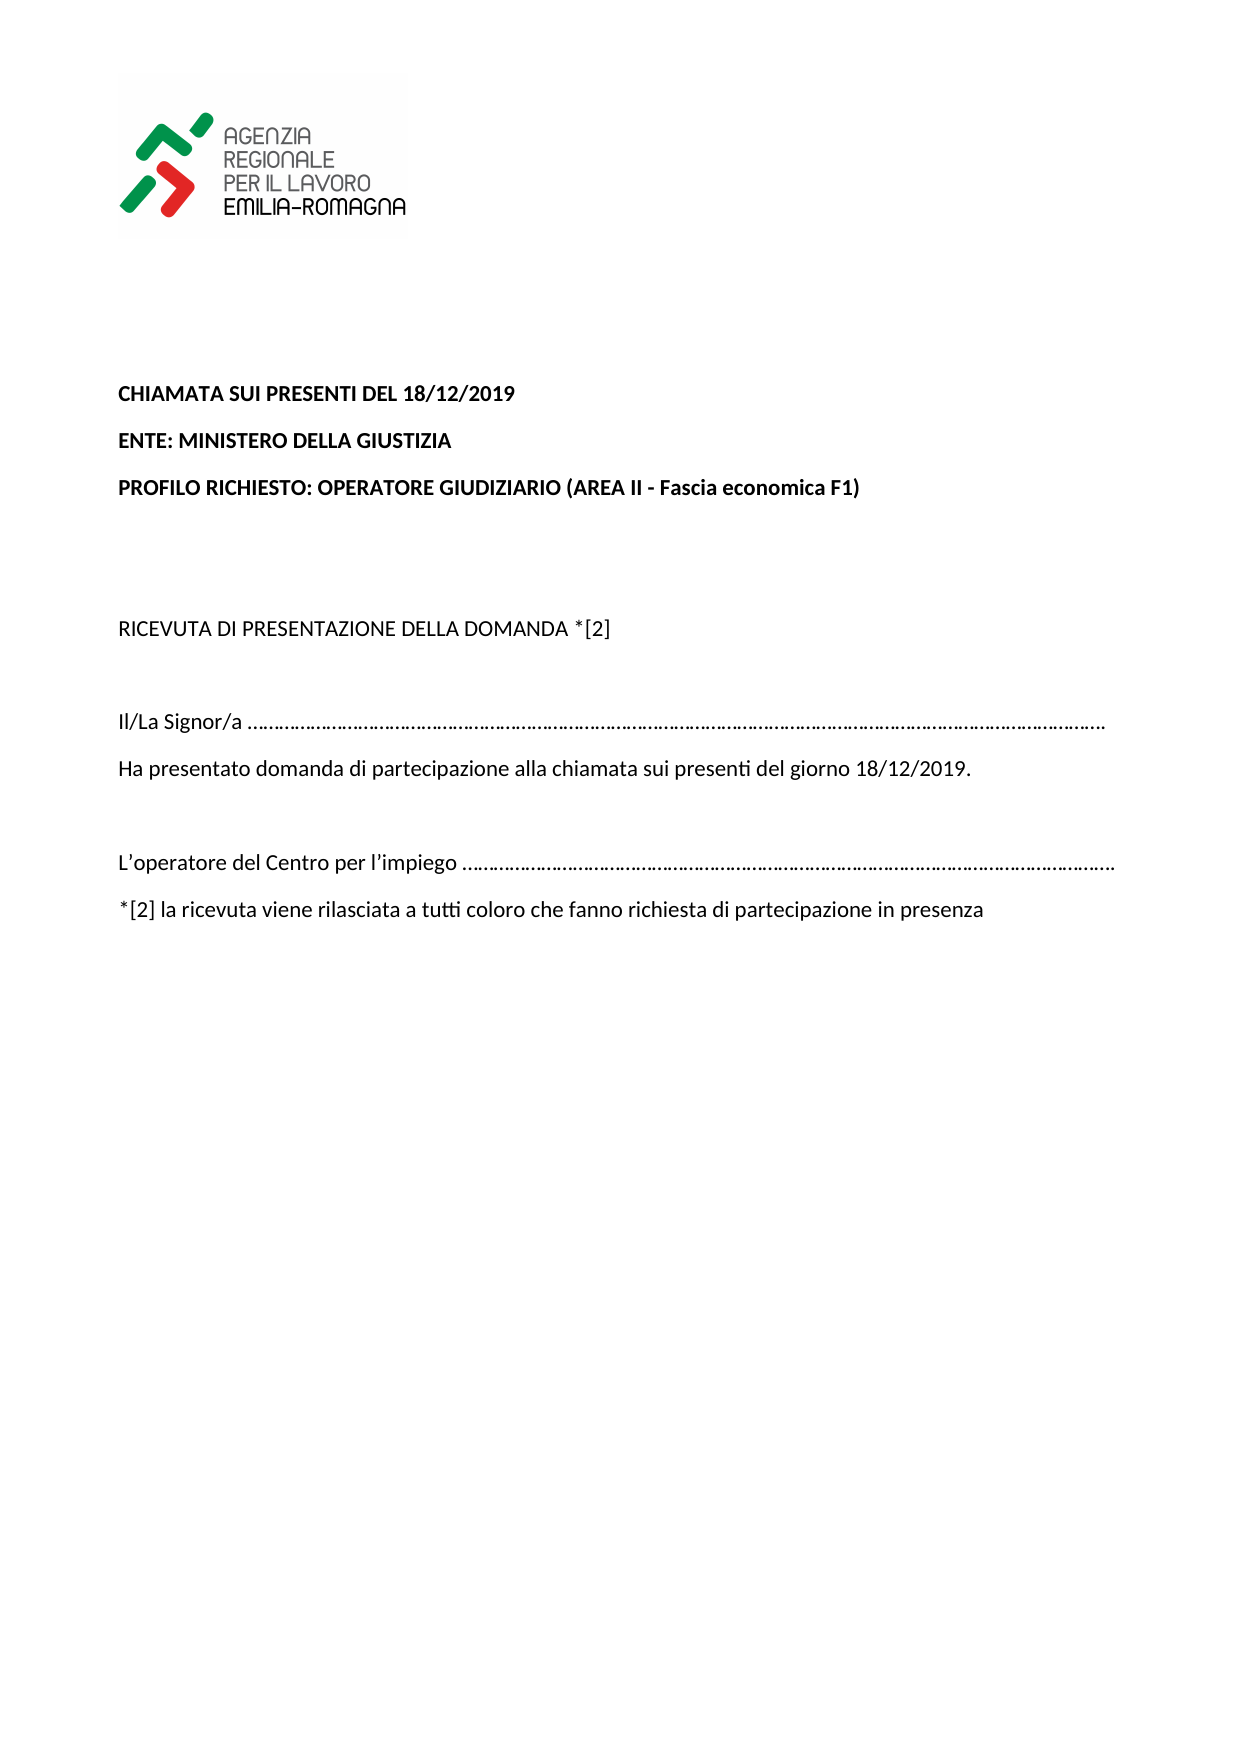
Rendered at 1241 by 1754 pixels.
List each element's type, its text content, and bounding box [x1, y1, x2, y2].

text Ha presentato domanda di partecipazione alla chiamata sui presenti del giorno 18/12/2019. [118, 754, 1122, 782]
text *[2] la ricevuta viene rilasciata a tutti coloro che fanno richiesta di partecipazione in presenza [118, 895, 1122, 923]
text ENTE: MINISTERO DELLA GIUSTIZIA [118, 426, 1122, 454]
picture [118, 73, 408, 239]
text CHIAMATA SUI PRESENTI DEL 18/12/2019 [118, 379, 1122, 407]
text Il/La Signor/a ………………………………………………………………………………………………………………………………………………. [118, 707, 1122, 735]
text PROFILO RICHIESTO: OPERATORE GIUDIZIARIO (AREA II - Fascia economica F1) [118, 473, 1122, 501]
text L’operatore del Centro per l’impiego ……………………………………………………………………………………………………………. [118, 848, 1122, 876]
text RICEVUTA DI PRESENTAZIONE DELLA DOMANDA *[2] [118, 614, 1122, 642]
